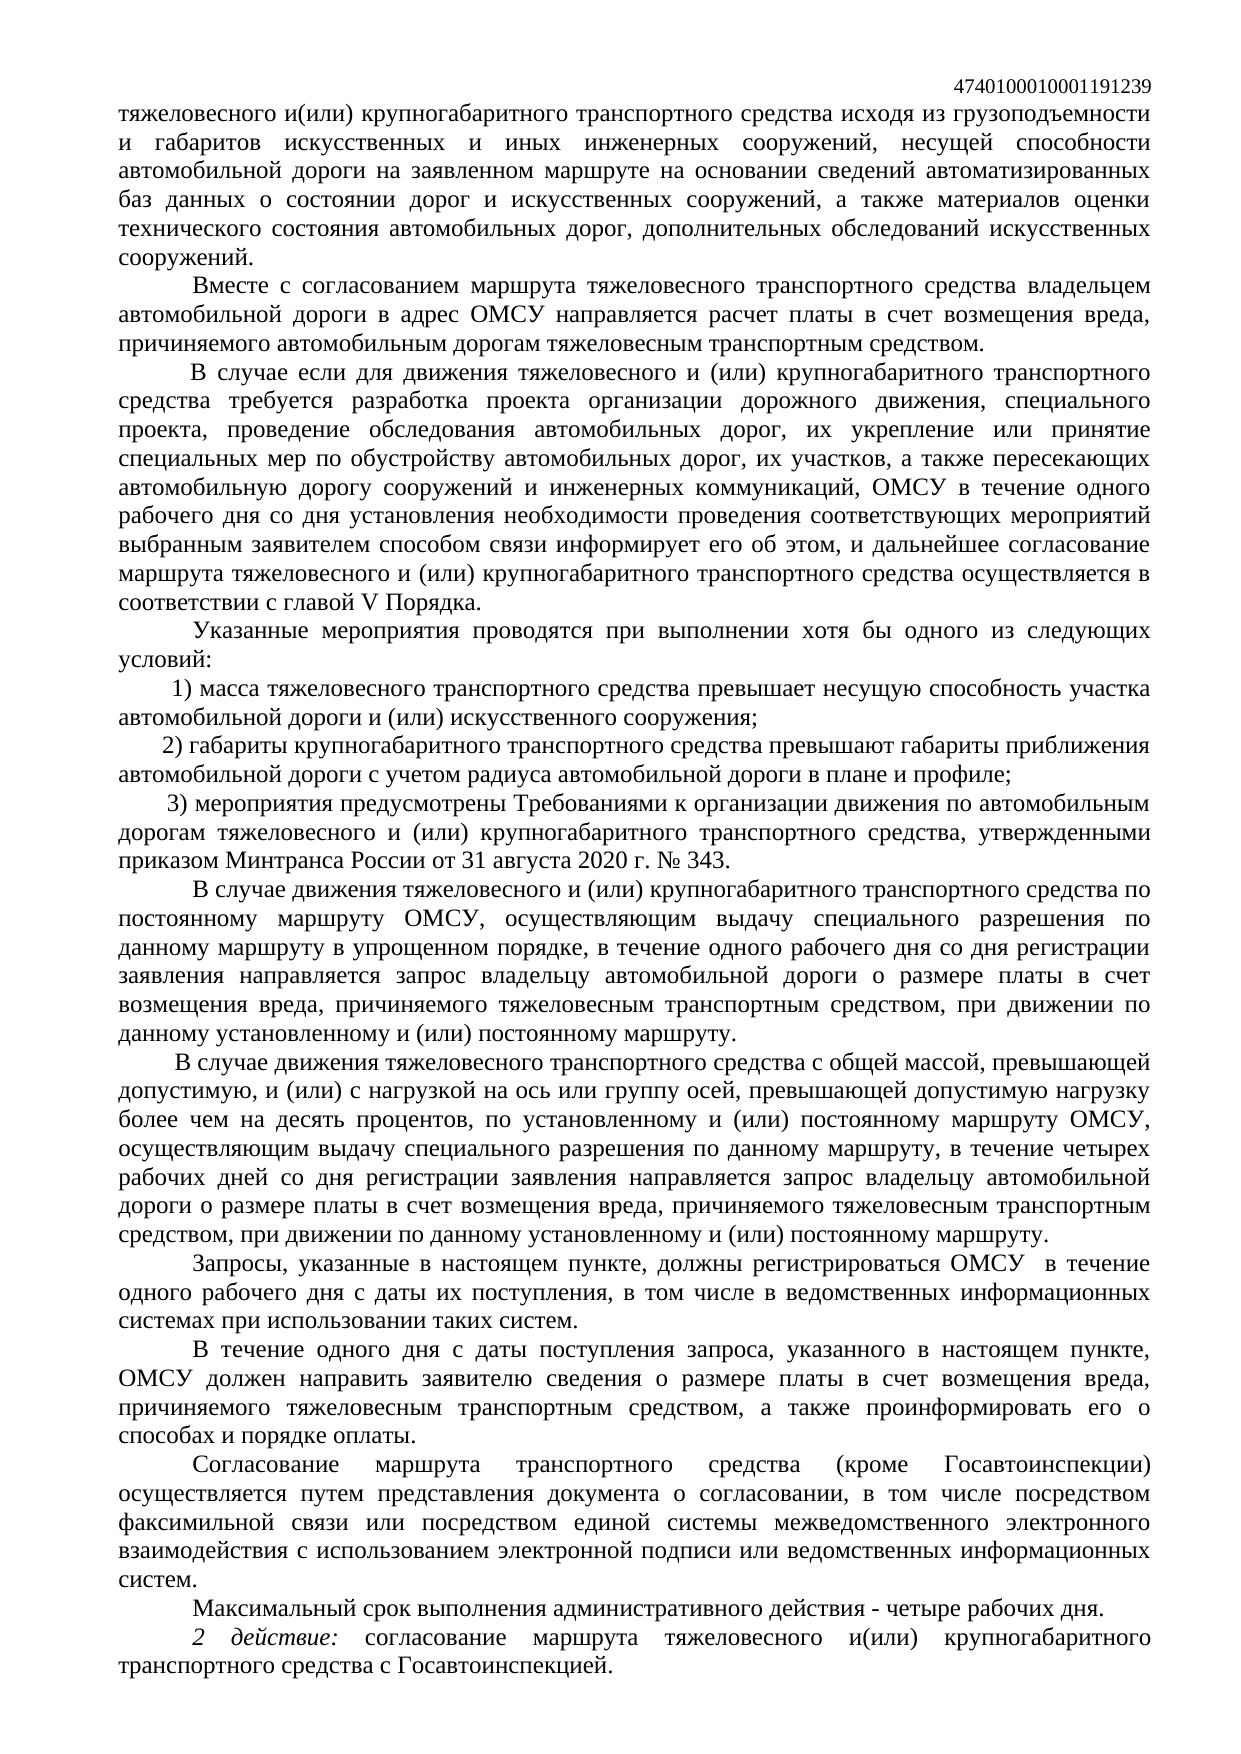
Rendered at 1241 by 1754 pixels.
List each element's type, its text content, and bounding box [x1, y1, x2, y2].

text В случае движения тяжеловесного и (или) крупногабаритного транспортного средства по постоянному маршруту ОМСУ, осуществляющим выдачу специального разрешения по данному маршруту в упрощенном порядке, в течение одного рабочего дня со дня регистрации заявления направляется запрос владельцу автомобильной дороги о размере платы в счет возмещения вреда, причиняемого тяжеловесным транспортным средством, при движении по данному установленному и (или) постоянному маршруту. [118, 874, 1152, 1047]
text 3) мероприятия предусмотрены Требованиями к организации движения по автомобильным дорогам тяжеловесного и (или) крупногабаритного транспортного средства, утвержденными приказом Минтранса России от 31 августа 2020 г. № 343. [118, 788, 1152, 874]
text В течение одного дня с даты поступления запроса, указанного в настоящем пункте, ОМСУ должен направить заявителю сведения о размере платы в счет возмещения вреда, причиняемого тяжеловесным транспортным средством, а также проинформировать его о способах и порядке оплаты. [118, 1334, 1152, 1449]
text В случае если для движения тяжеловесного и (или) крупногабаритного транспортного средства требуется разработка проекта организации дорожного движения, специального проекта, проведение обследования автомобильных дорог, их укрепление или принятие специальных мер по обустройству автомобильных дорог, их участков, а также пересекающих автомобильную дорогу сооружений и инженерных коммуникаций, ОМСУ в течение одного рабочего дня со дня установления необходимости проведения соответствующих мероприятий выбранным заявителем способом связи информирует его об этом, и дальнейшее согласование маршрута тяжеловесного и (или) крупногабаритного транспортного средства осуществляется в соответствии с главой V Порядка. [118, 357, 1152, 615]
text Запросы, указанные в настоящем пункте, должны регистрироваться ОМСУ в течение одного рабочего дня с даты их поступления, в том числе в ведомственных информационных системах при использовании таких систем. [118, 1248, 1152, 1334]
text 2) габариты крупногабаритного транспортного средства превышают габариты приближения автомобильной дороги с учетом радиуса автомобильной дороги в плане и профиле; [118, 730, 1152, 788]
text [118, 98, 1152, 270]
text В случае движения тяжеловесного транспортного средства с общей массой, превышающей допустимую, и (или) с нагрузкой на ось или группу осей, превышающей допустимую нагрузку более чем на десять процентов, по установленному и (или) постоянному маршруту ОМСУ, осуществляющим выдачу специального разрешения по данному маршруту, в течение четырех рабочих дней со дня регистрации заявления направляется запрос владельцу автомобильной дороги о размере платы в счет возмещения вреда, причиняемого тяжеловесным транспортным средством, при движении по данному установленному и (или) постоянному маршруту. [118, 1047, 1152, 1248]
text 1) масса тяжеловесного транспортного средства превышает несущую способность участка автомобильной дороги и (или) искусственного сооружения; [118, 673, 1152, 730]
text Максимальный срок выполнения административного действия - четыре рабочих дня. [118, 1593, 1152, 1622]
text Указанные мероприятия проводятся при выполнении хотя бы одного из следующих условий: [118, 615, 1152, 673]
text Вместе с согласованием маршрута тяжеловесного транспортного средства владельцем автомобильной дороги в адрес ОМСУ направляется расчет платы в счет возмещения вреда, причиняемого автомобильным дорогам тяжеловесным транспортным средством. [118, 270, 1152, 357]
text Согласование маршрута транспортного средства (кроме Госавтоинспекции) осуществляется путем представления документа о согласовании, в том числе посредством факсимильной связи или посредством единой системы межведомственного электронного взаимодействия с использованием электронной подписи или ведомственных информационных систем. [118, 1449, 1152, 1593]
text 2 действие: согласование маршрута тяжеловесного и(или) крупногабаритного транспортного средства с Госавтоинспекцией. [118, 1622, 1152, 1679]
